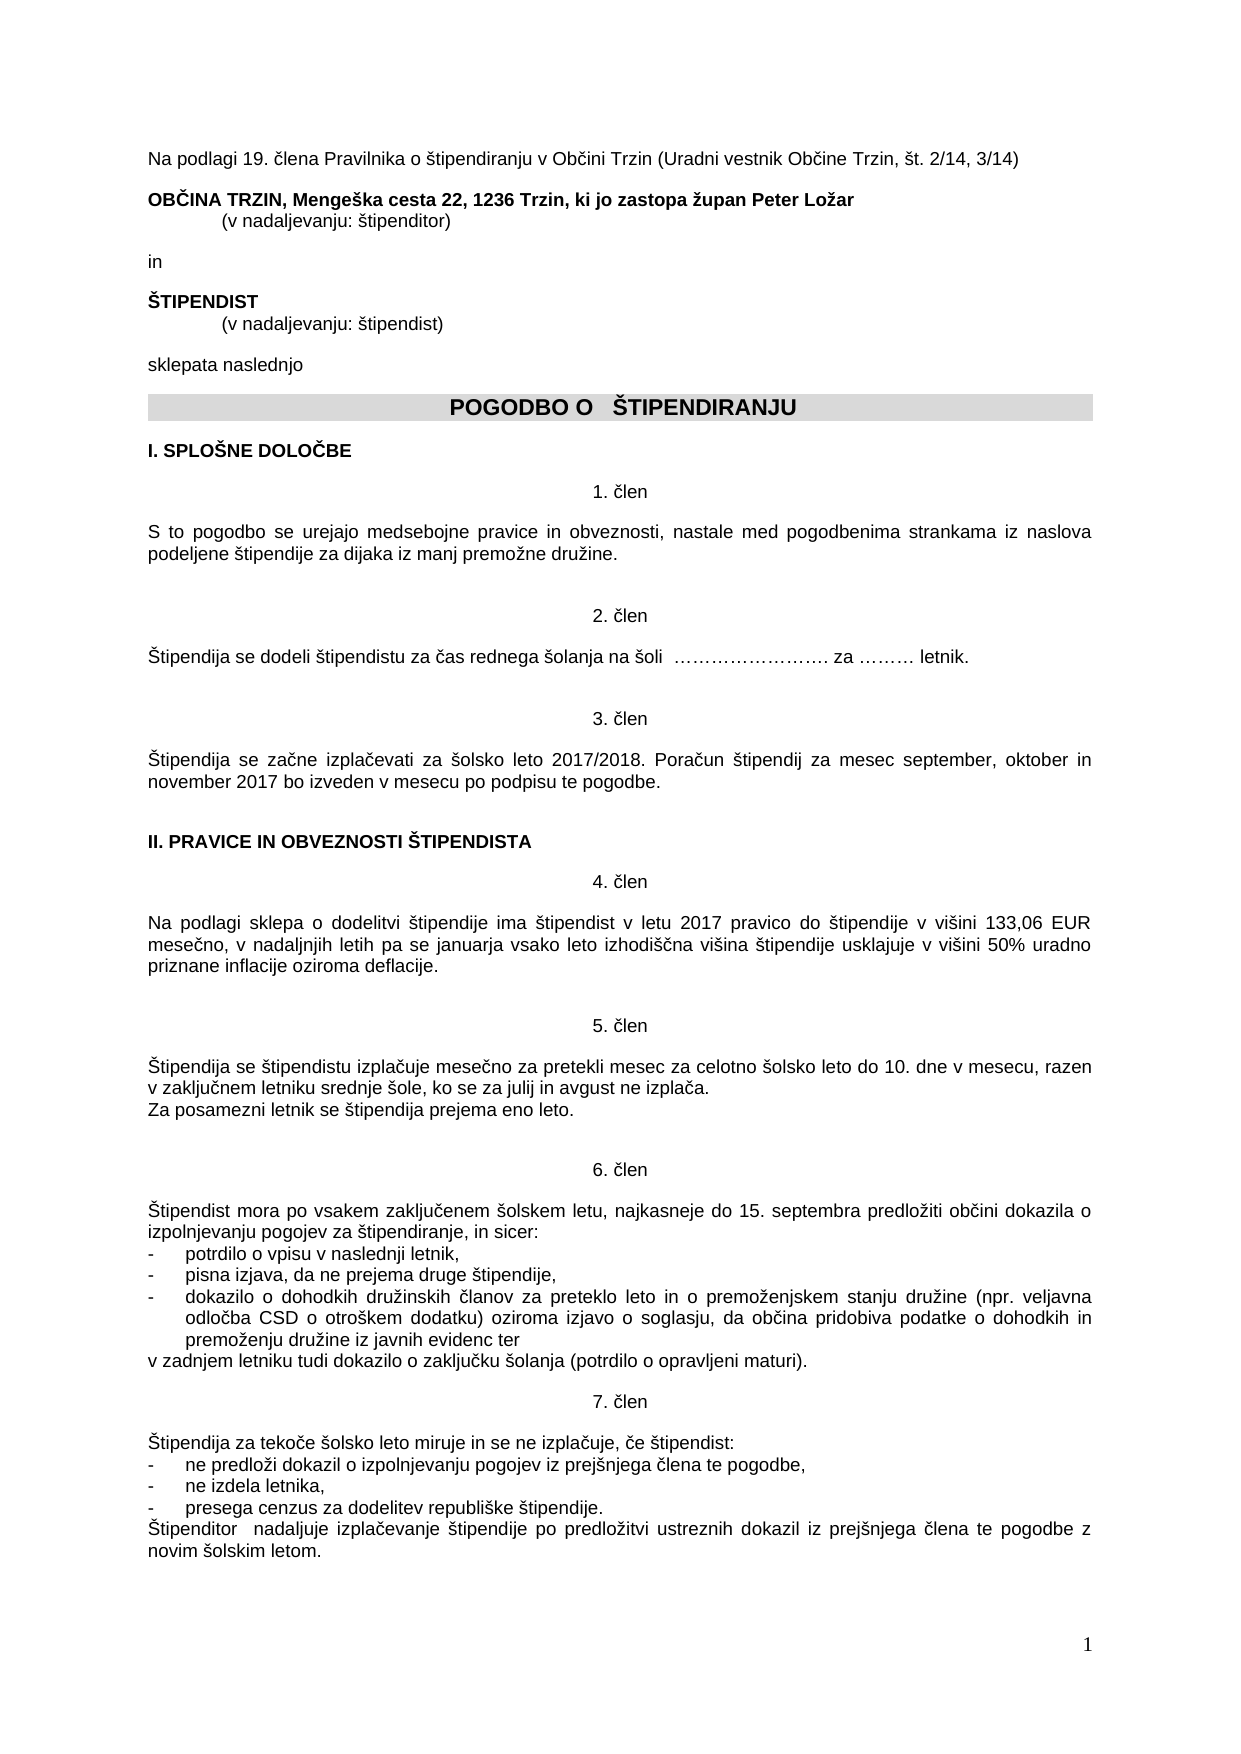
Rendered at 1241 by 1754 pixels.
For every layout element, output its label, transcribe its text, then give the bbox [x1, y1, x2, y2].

list ne izdela letnika, [148, 1475, 1093, 1496]
text (v nadaljevanju: štipenditor) [148, 210, 1093, 231]
text Na podlagi sklepa o dodelitvi štipendije ima štipendist v letu 2017 pravico do štipendije v višini 133,06 EUR mesečno, v nadaljnjih letih pa se januarja vsako leto izhodiščna višina štipendije usklajuje v višini 50% uradno priznane inflacije oziroma deflacije. [148, 912, 1093, 977]
text Na podlagi 19. člena Pravilnika o štipendiranju v Občini Trzin (Uradni vestnik Občine Trzin, št. 2/14, 3/14) [148, 148, 1093, 169]
text Štipenditor nadaljuje izplačevanje štipendije po predložitvi ustreznih dokazil iz prejšnjega člena te pogodbe z novim šolskim letom. [148, 1518, 1093, 1561]
text (v nadaljevanju: štipendist) [148, 313, 1093, 334]
text S to pogodbo se urejajo medsebojne pravice in obveznosti, nastale med pogodbenima strankama iz naslova podeljene štipendije za dijaka iz manj premožne družine. [148, 521, 1093, 564]
text Štipendija se začne izplačevati za šolsko leto 2017/2018. Poračun štipendij za mesec september, oktober in november 2017 bo izveden v mesecu po podpisu te pogodbe. [148, 749, 1093, 792]
list pisna izjava, da ne prejema druge štipendije, [148, 1264, 1093, 1286]
list ne predloži dokazil o izpolnjevanju pogojev iz prejšnjega člena te pogodbe, [148, 1453, 1093, 1475]
text Štipendija se dodeli štipendistu za čas rednega šolanja na šoli ……………………. za ……… letnik. [148, 646, 1093, 667]
text v zadnjem letniku tudi dokazilo o zaključku šolanja (potrdilo o opravljeni maturi). [148, 1350, 1093, 1372]
text Štipendija se štipendistu izplačuje mesečno za pretekli mesec za celotno šolsko leto do 10. dne v mesecu, razen v zaključnem letniku srednje šole, ko se za julij in avgust ne izplača. [148, 1056, 1093, 1099]
text I. SPLOŠNE DOLOČBE [148, 440, 1093, 461]
text ŠTIPENDIST [148, 291, 1093, 313]
list presega cenzus za dodelitev republiške štipendije. [148, 1496, 1093, 1518]
text 3. člen [148, 708, 1093, 730]
text 1. člen [148, 481, 1093, 502]
text in [148, 251, 1093, 272]
text POGODBO O ŠTIPENDIRANJU [148, 394, 1093, 421]
text Za posamezni letnik se štipendija prejema eno leto. [148, 1099, 1093, 1120]
text 4. člen [148, 871, 1093, 893]
text Štipendija za tekoče šolsko leto miruje in se ne izplačuje, če štipendist: [148, 1432, 1093, 1453]
text sklepata naslednjo [148, 354, 1093, 375]
text 7. člen [148, 1391, 1093, 1413]
text 6. člen [148, 1159, 1093, 1180]
text 2. člen [148, 605, 1093, 627]
list potrdilo o vpisu v naslednji letnik, [148, 1242, 1093, 1264]
text 5. člen [148, 1015, 1093, 1036]
list dokazilo o dohodkih družinskih članov za preteklo leto in o premoženjskem stanju družine (npr. veljavna odločba CSD o otroškem dodatku) oziroma izjavo o soglasju, da občina pridobiva podatke o dohodkih in premoženju družine iz javnih evidenc ter [148, 1286, 1093, 1350]
text Štipendist mora po vsakem zaključenem šolskem letu, najkasneje do 15. septembra predložiti občini dokazila o izpolnjevanju pogojev za štipendiranje, in sicer: [148, 1199, 1093, 1242]
text II. PRAVICE IN OBVEZNOSTI ŠTIPENDISTA [148, 830, 1093, 852]
text OBČINA TRZIN, Mengeška cesta 22, 1236 Trzin, ki jo zastopa župan Peter Ložar [148, 188, 1093, 210]
